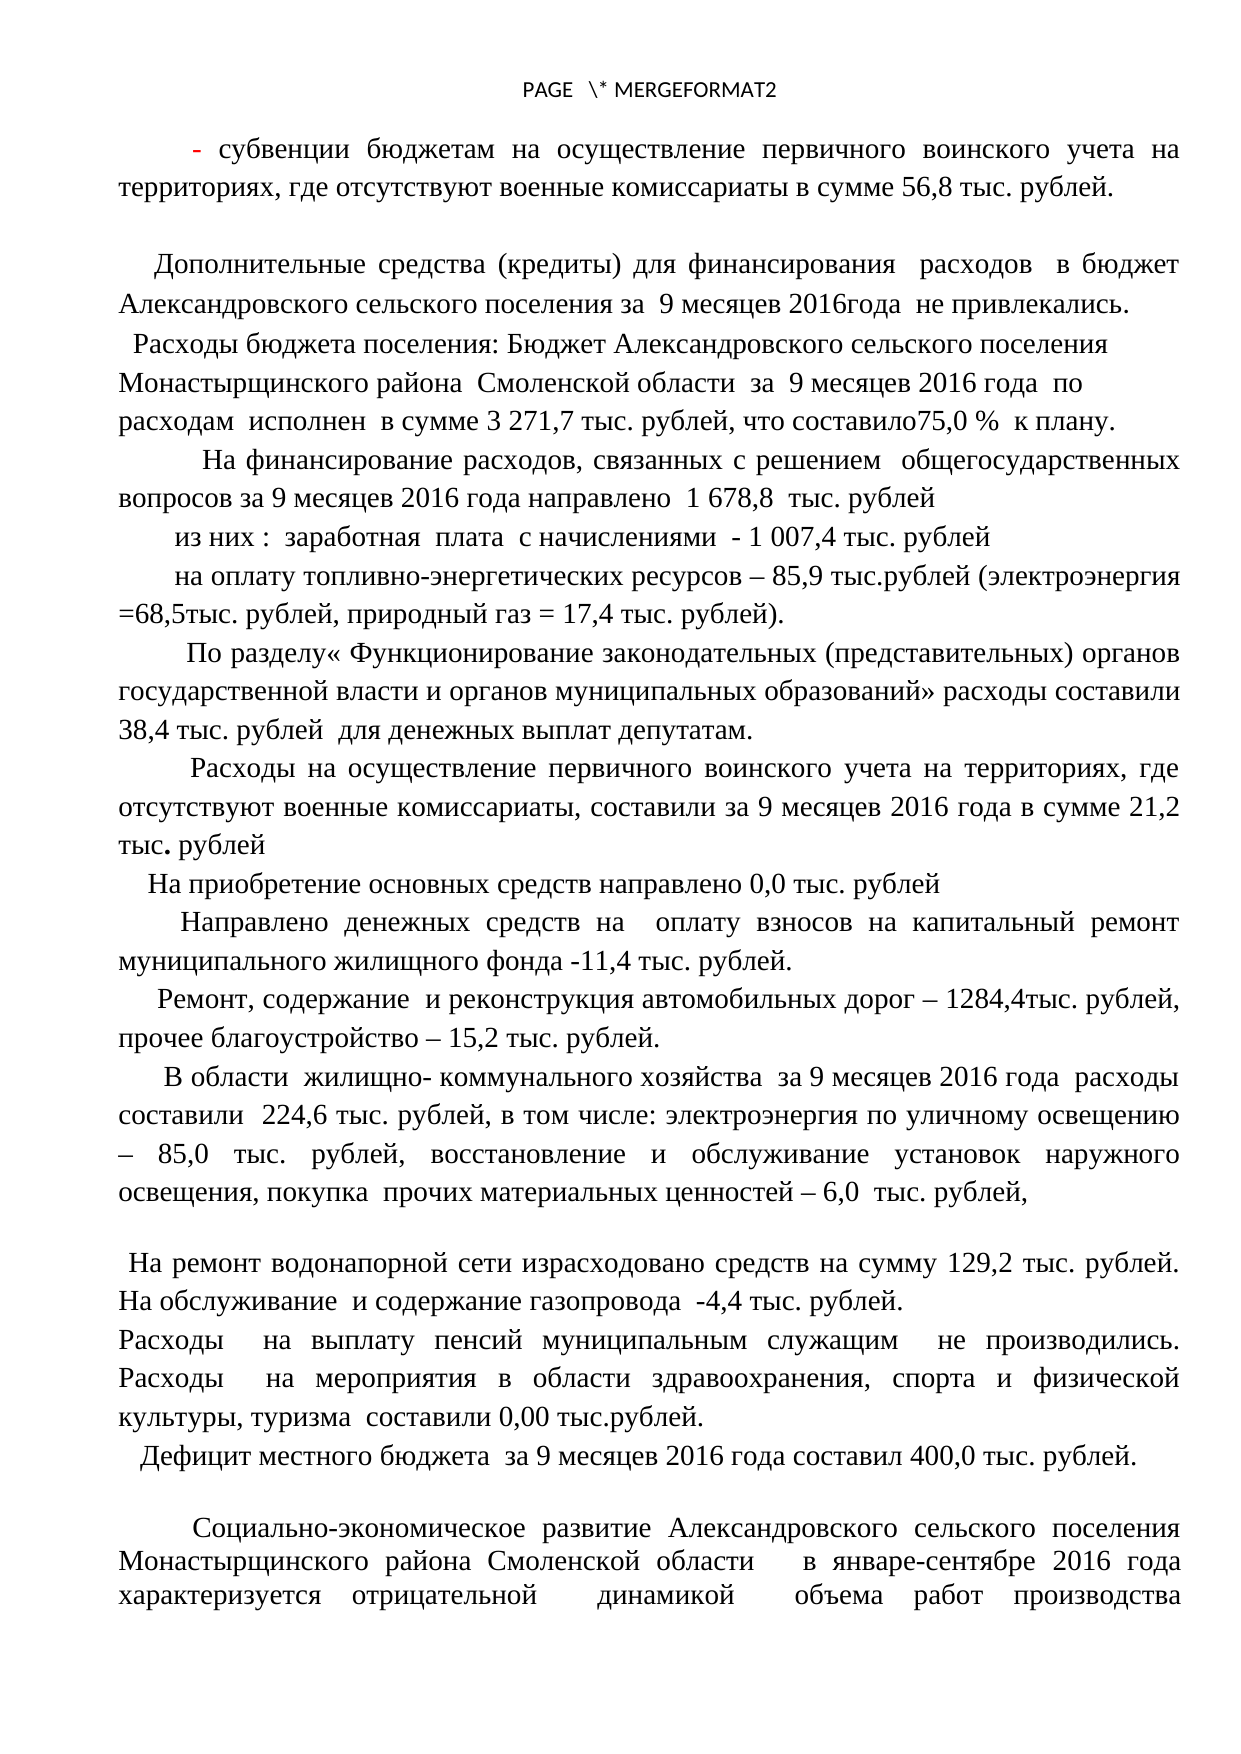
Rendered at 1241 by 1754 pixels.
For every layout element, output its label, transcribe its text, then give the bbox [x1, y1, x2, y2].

text - субвенции бюджетам на осуществление первичного воинского учета на территориях, где отсутствуют военные комиссариаты в сумме 56,8 тыс. рублей. [118, 131, 1181, 203]
text На ремонт водонапорной сети израсходовано средств на сумму 129,2 тыс. рублей. На обслуживание и содержание газопровода -4,4 тыс. рублей. [118, 1245, 1181, 1317]
text Расходы бюджета поселения: Бюджет Александровского сельского поселения Монастырщинского района Смоленской области за 9 месяцев 2016 года по расходам исполнен в сумме 3 271,7 тыс. рублей, что составило75,0 % к плану. [118, 326, 1181, 437]
text Ремонт, содержание и реконструкция автомобильных дорог – 1284,4тыс. рублей, прочее благоустройство – 15,2 тыс. рублей. [118, 982, 1181, 1054]
text На приобретение основных средств направлено 0,0 тыс. рублей [118, 866, 1181, 899]
text Расходы на осуществление первичного воинского учета на территориях, где отсутствуют военные комиссариаты, составили за 9 месяцев 2016 года в сумме 21,2 тыс. рублей [118, 750, 1181, 861]
text По разделу« Функционирование законодательных (представительных) органов государственной власти и органов муниципальных образований» расходы составили 38,4 тыс. рублей для денежных выплат депутатам. [118, 635, 1181, 745]
text из них : заработная плата с начислениями - 1 007,4 тыс. рублей [118, 519, 1181, 553]
text на оплату топливно-энергетических ресурсов – 85,9 тыс.рублей (электроэнергия =68,5тыс. рублей, природный газ = 17,4 тыс. рублей). [118, 558, 1181, 630]
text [118, 1510, 1181, 1610]
text Дополнительные средства (кредиты) для финансирования расходов в бюджет Александровского сельского поселения за 9 месяцев 2016года не привлекались. [118, 247, 1181, 321]
text Расходы на выплату пенсий муниципальным служащим не производились. Расходы на мероприятия в области здравоохранения, спорта и физической культуры, туризма составили 0,00 тыс.рублей. [118, 1322, 1181, 1433]
text На финансирование расходов, связанных с решением общегосударственных вопросов за 9 месяцев 2016 года направлено 1 678,8 тыс. рублей [118, 442, 1181, 514]
text В области жилищно- коммунального хозяйства за 9 месяцев 2016 года расходы составили 224,6 тыс. рублей, в том числе: электроэнергия по уличному освещению – 85,0 тыс. рублей, восстановление и обслуживание установок наружного освещения, покупка прочих материальных ценностей – 6,0 тыс. рублей, [118, 1059, 1181, 1208]
text Направлено денежных средств на оплату взносов на капитальный ремонт муниципального жилищного фонда -11,4 тыс. рублей. [118, 904, 1181, 977]
text Дефицит местного бюджета за 9 месяцев 2016 года составил 400,0 тыс. рублей. [118, 1438, 1181, 1471]
